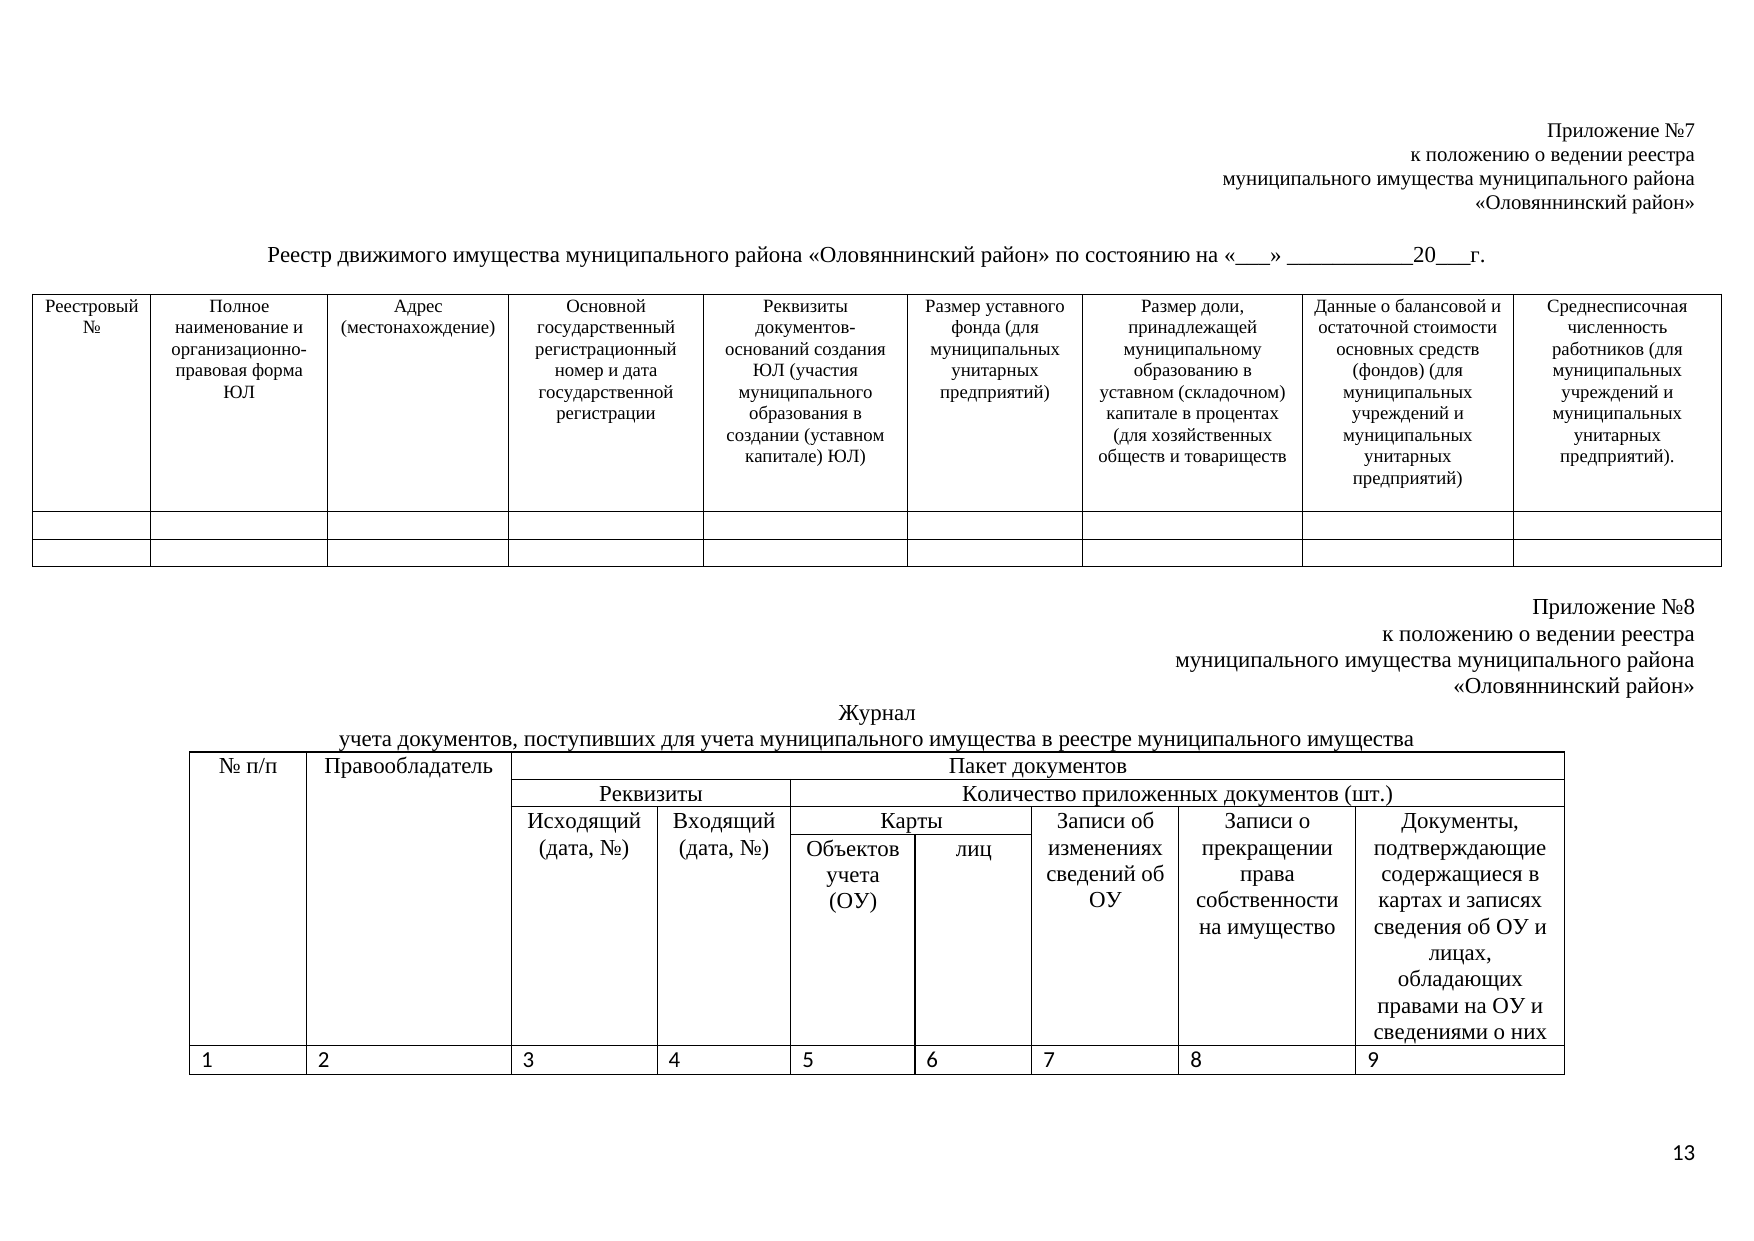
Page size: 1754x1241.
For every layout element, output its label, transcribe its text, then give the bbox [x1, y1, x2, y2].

text муниципального имущества муниципального района [59, 646, 1695, 672]
table_header Правообладатель [307, 753, 511, 1044]
text «Оловяннинский район» [59, 672, 1695, 699]
table_cell 8 [1179, 1046, 1355, 1073]
table_cell [328, 540, 508, 566]
table_cell [1303, 512, 1513, 538]
table_cell Записи о прекращении права собственности на имущество [1179, 807, 1355, 1044]
table_cell Объектов учета (ОУ) [791, 835, 914, 1044]
table_cell Документы, подтверждающие содержащиеся в картах и записях сведения об ОУ и лицах, обладающих правами на ОУ и сведениями о них [1356, 807, 1564, 1044]
text учета документов, поступивших для учета муниципального имущества в реестре муниципального имущества [59, 725, 1695, 751]
table_cell 9 [1356, 1046, 1564, 1073]
table_cell [704, 540, 907, 566]
table_cell [509, 512, 703, 538]
table_cell 2 [307, 1046, 511, 1073]
table_cell 7 [1032, 1046, 1178, 1073]
table_cell [151, 512, 327, 538]
table_cell Реквизиты [512, 780, 790, 806]
table_header Реестровый № [33, 295, 150, 511]
table_header Размер уставного фонда (для муниципальных унитарных предприятий) [908, 295, 1082, 511]
table_header Пакет документов [512, 753, 1564, 779]
table_cell [1303, 540, 1513, 566]
table_cell [1083, 540, 1302, 566]
table_header Размер доли, принадлежащей муниципальному образованию в уставном (складочном) капитале в процентах (для хозяйственных обществ и товариществ [1083, 295, 1302, 511]
table_cell [1514, 540, 1721, 566]
table_header Среднесписочная численность работников (для муниципальных учреждений и муниципальных унитарных предприятий). [1514, 295, 1721, 488]
table_cell [1083, 512, 1302, 538]
text «Оловяннинский район» [59, 190, 1695, 214]
text Приложение №8 [59, 593, 1695, 620]
table_cell лиц [916, 835, 1031, 1044]
table_cell [908, 512, 1082, 538]
table_cell [704, 512, 907, 538]
text муниципального имущества муниципального района [59, 166, 1695, 190]
table_cell 4 [658, 1046, 790, 1073]
table_cell [509, 540, 703, 566]
table_cell [1514, 489, 1721, 511]
table_header № п/п [190, 753, 306, 1044]
text Реестр движимого имущества муниципального района «Оловяннинский район» по состоянию на «___» ___________20___г. [59, 241, 1695, 267]
text Приложение №7 [59, 118, 1695, 142]
table_cell Количество приложенных документов (шт.) [791, 780, 1564, 806]
table_cell [151, 540, 327, 566]
text к положению о ведении реестра [59, 142, 1695, 166]
table_cell 6 [916, 1046, 1031, 1073]
table_cell [328, 512, 508, 538]
table_cell 5 [791, 1046, 914, 1073]
table_cell [1514, 512, 1721, 538]
table_cell Входящий (дата, №) [658, 807, 790, 1044]
table_cell [33, 540, 150, 566]
table_cell [1303, 489, 1513, 511]
table_cell [33, 512, 150, 538]
table_cell Записи об изменениях сведений об ОУ [1032, 807, 1178, 1044]
table_header Полное наименование и организационно-правовая форма ЮЛ [151, 295, 327, 511]
table_header Данные о балансовой и остаточной стоимости основных средств (фондов) (для муниципальных учреждений и муниципальных унитарных предприятий) [1303, 295, 1513, 488]
text Журнал [59, 699, 1695, 725]
table_header Реквизиты документов-оснований создания ЮЛ (участия муниципального образования в создании (уставном капитале) ЮЛ) [704, 295, 907, 511]
table_cell Карты [791, 807, 1031, 834]
table_cell Исходящий (дата, №) [512, 807, 657, 1044]
table_cell [908, 540, 1082, 566]
table_cell 3 [512, 1046, 657, 1073]
table_header Основной государственный регистрационный номер и дата государственной регистрации [509, 295, 703, 511]
text к положению о ведении реестра [59, 620, 1695, 646]
table_header Адрес (местонахождение) [328, 295, 508, 511]
table_cell 1 [190, 1046, 306, 1073]
